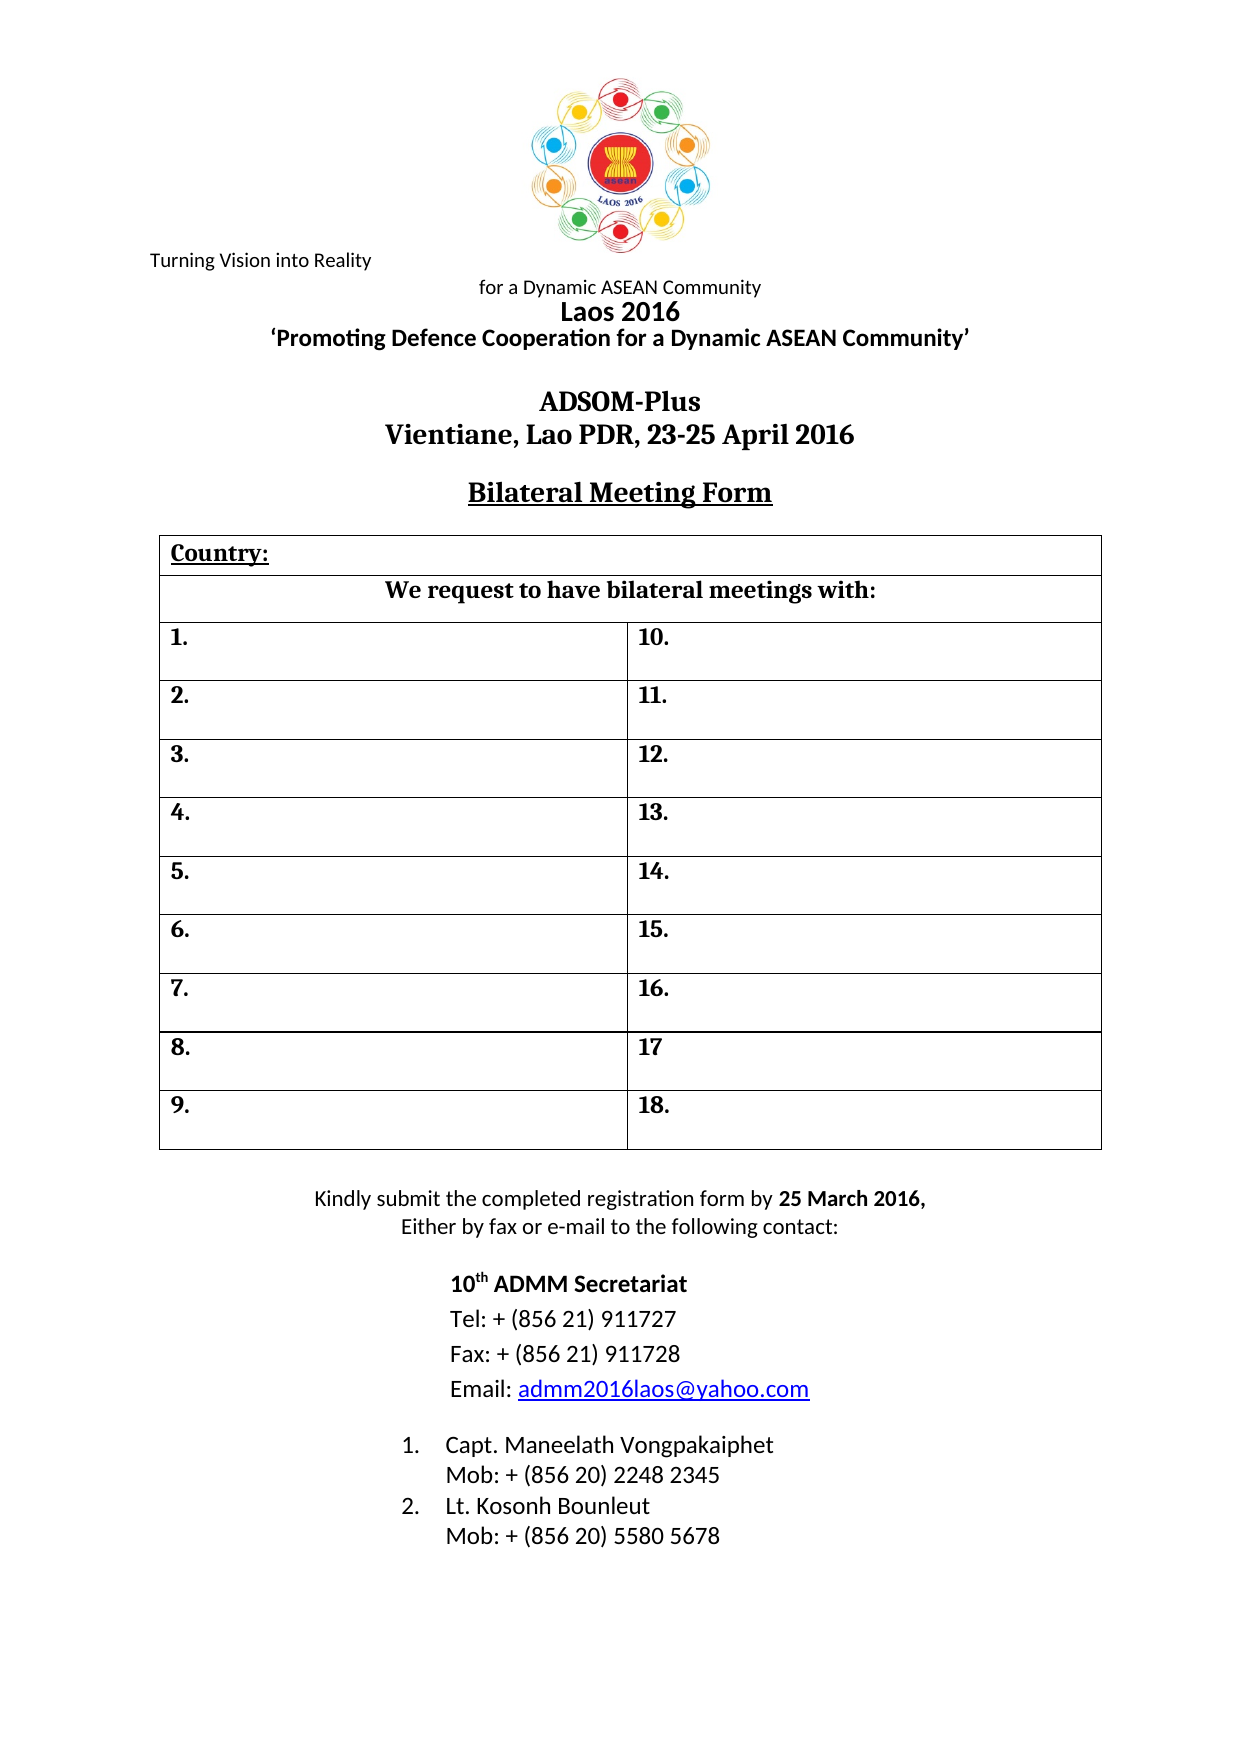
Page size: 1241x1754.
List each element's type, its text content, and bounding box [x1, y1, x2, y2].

text Tel: + (856 21) 911727 [150, 1303, 1090, 1334]
table_cell 13. [628, 798, 1101, 856]
table_cell 12. [628, 740, 1101, 797]
table_cell 14. [628, 857, 1101, 914]
table_cell 2. [160, 681, 627, 739]
table_cell 6. [160, 915, 627, 973]
text ‘Promoting Defence Cooperation for a Dynamic ASEAN Community’ [150, 327, 1090, 351]
table_cell 7. [160, 974, 627, 1031]
text for a Dynamic ASEAN Community [150, 278, 1090, 298]
table_cell 17 [628, 1033, 1101, 1090]
table_cell 10. [628, 623, 1101, 680]
text ADSOM-Plus [150, 385, 1090, 418]
text Kindly submit the completed registration form by 25 March 2016, [150, 1184, 1090, 1212]
text Either by fax or e-mail to the following contact: [150, 1212, 1090, 1240]
text 10th ADMM Secretariat [150, 1268, 1090, 1299]
text Mob: + (856 20) 2248 2345 [401, 1459, 1090, 1490]
table_cell 4. [160, 798, 627, 856]
text Bilateral Meeting Form [150, 476, 1090, 509]
table_cell 18. [628, 1091, 1101, 1148]
text Vientiane, Lao PDR, 23-25 April 2016 [150, 418, 1090, 452]
text Turning Vision into Reality [150, 150, 1090, 273]
list Lt. Kosonh Bounleut [401, 1490, 1090, 1521]
table_cell 15. [628, 915, 1101, 973]
table_header Country: [160, 536, 1101, 574]
table_cell 11. [628, 681, 1101, 739]
table_cell 5. [160, 857, 627, 914]
text Email: admm2016laos@yahoo.com [150, 1373, 1090, 1404]
text Mob: + (856 20) 5580 5678 [401, 1521, 1090, 1551]
table_cell 1. [160, 623, 627, 680]
table_cell 16. [628, 974, 1101, 1031]
picture [518, 55, 720, 150]
table_cell 9. [160, 1091, 627, 1148]
text Fax: + (856 21) 911728 [150, 1338, 1090, 1369]
list Capt. Maneelath Vongpakaiphet [401, 1429, 1090, 1459]
table_cell 8. [160, 1033, 627, 1090]
table_cell We request to have bilateral meetings with: [160, 576, 1101, 622]
table_cell 3. [160, 740, 627, 797]
text Laos 2016 [150, 298, 1090, 327]
